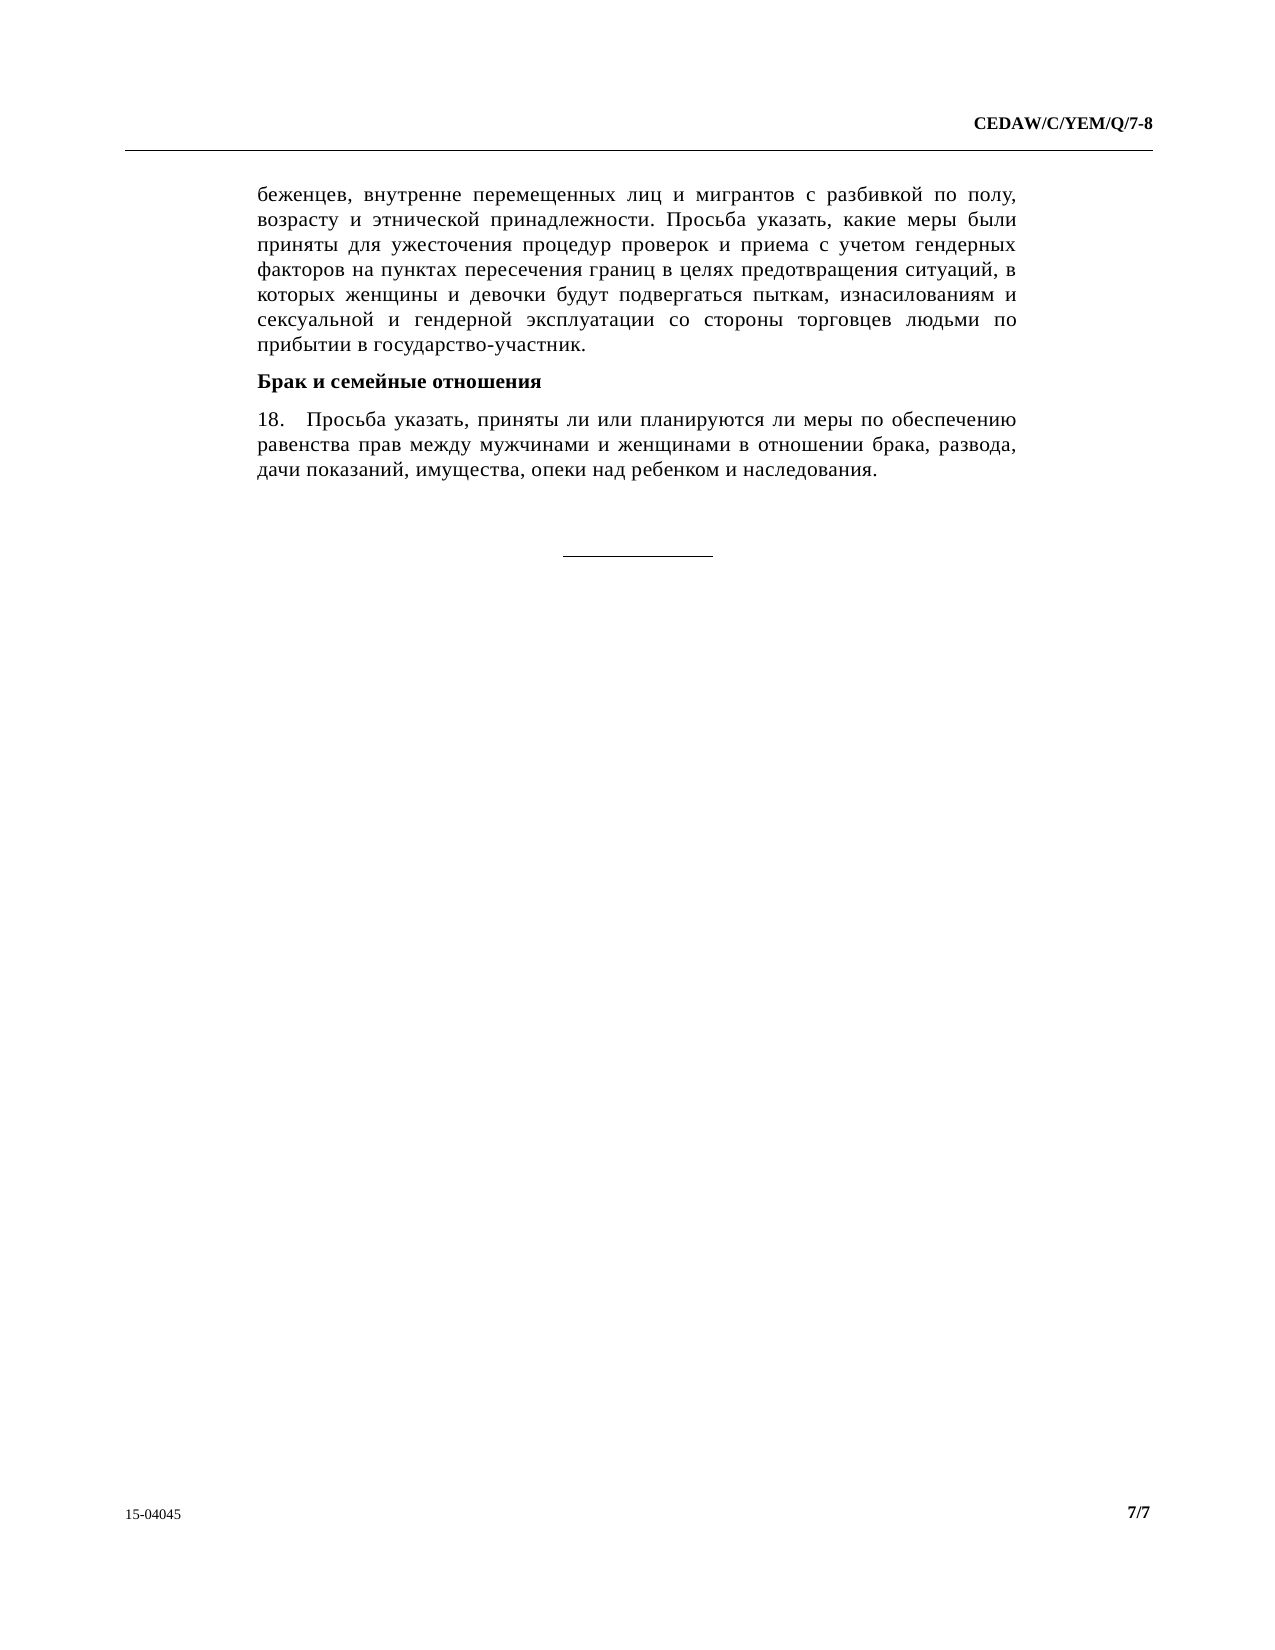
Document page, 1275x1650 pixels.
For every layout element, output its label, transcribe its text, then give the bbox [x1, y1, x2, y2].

text 18. Просьба указать, приняты ли или планируются ли меры по обеспечению равенства прав между мужчинами и женщинами в отношении брака, развода, дачи показаний, имущества, опеки над ребенком и наследования. [257, 406, 1018, 481]
text Брак и семейные отношения [125, 369, 1019, 394]
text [257, 181, 1018, 356]
